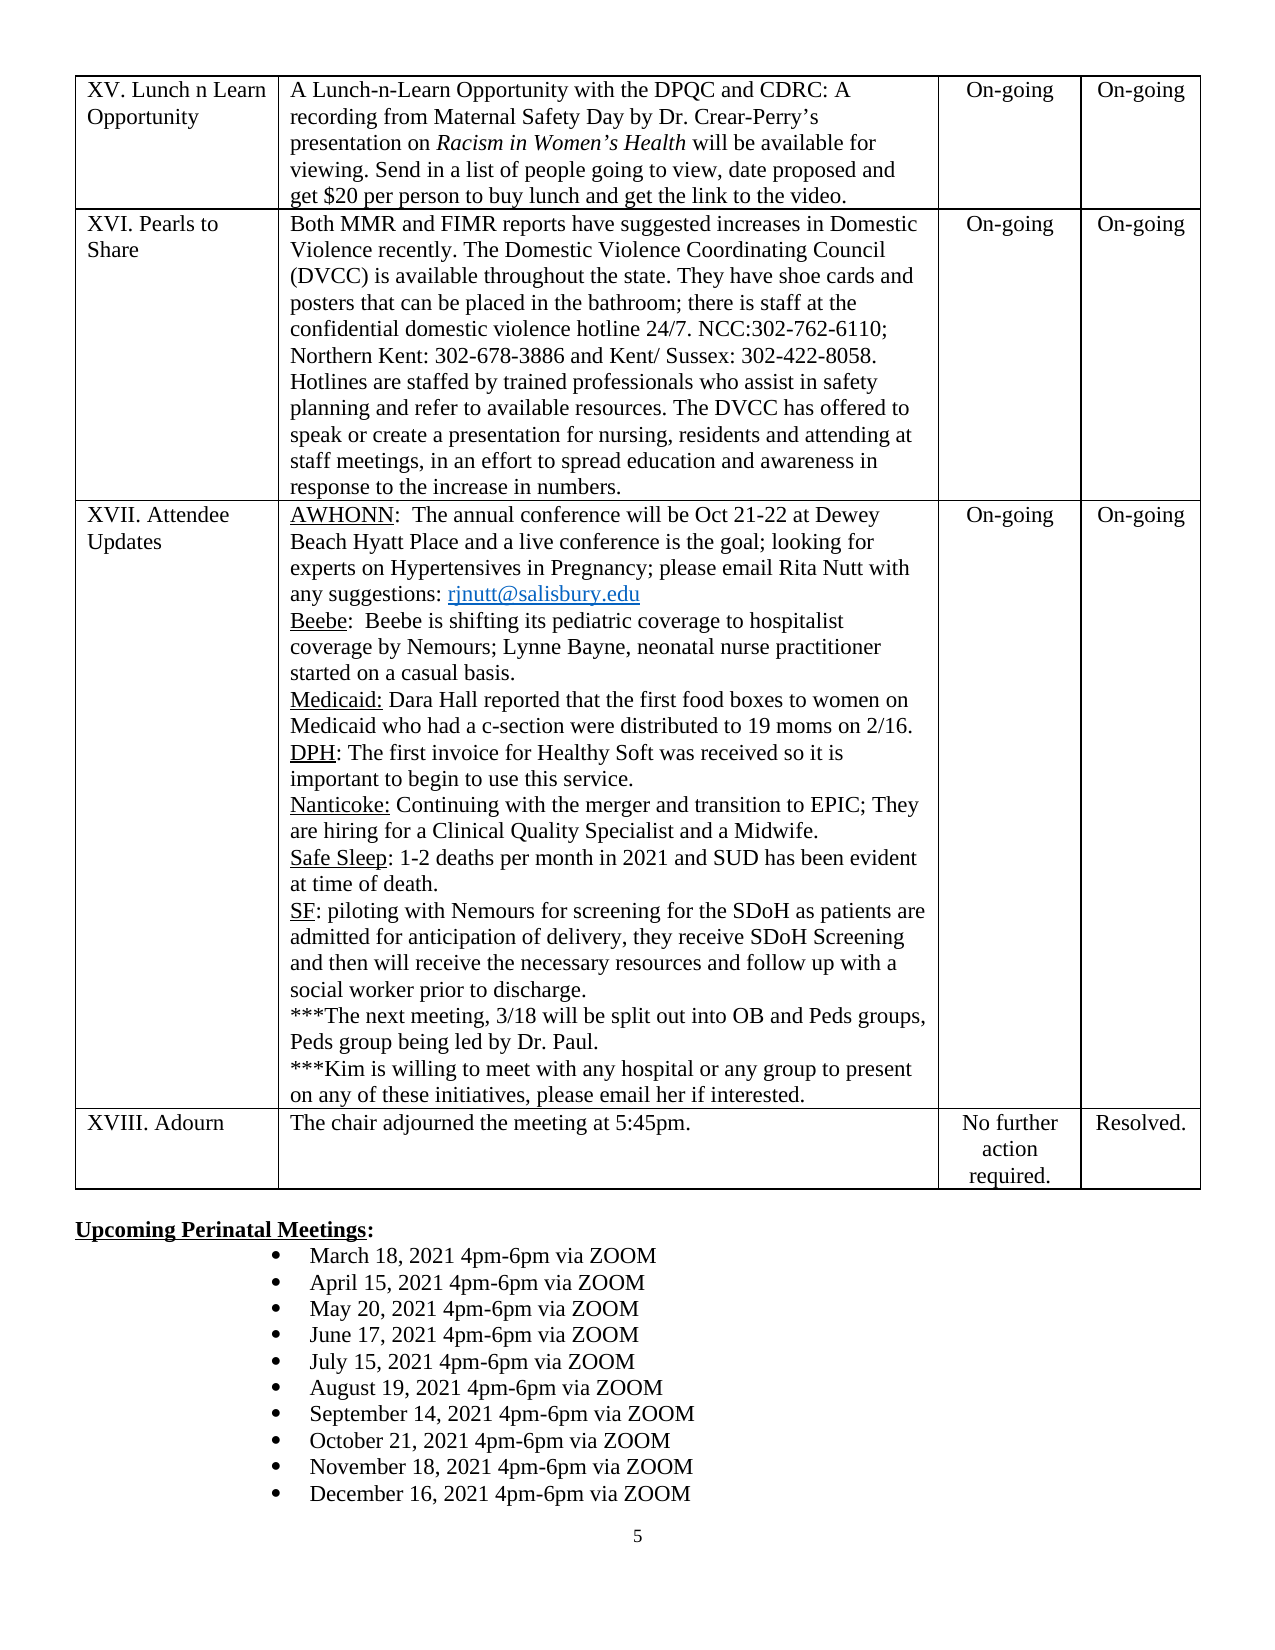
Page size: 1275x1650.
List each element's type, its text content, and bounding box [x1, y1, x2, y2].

list March 18, 2021 4pm-6pm via ZOOM [272, 1242, 1200, 1269]
list June 17, 2021 4pm-6pm via ZOOM [272, 1321, 1200, 1348]
table_cell On-going [939, 77, 1080, 208]
table_cell On-going [1082, 501, 1200, 1107]
list September 14, 2021 4pm-6pm via ZOOM [272, 1401, 1200, 1427]
table_cell No further action required. [939, 1109, 1080, 1188]
list August 19, 2021 4pm-6pm via ZOOM [272, 1374, 1200, 1401]
table_cell Both MMR and FIMR reports have suggested increases in Domestic Violence recently. The Domestic Violence Coordinating Council (DVCC) is available throughout the state. They have shoe cards and posters that can be placed in the bathroom; there is staff at the confidential domestic violence hotline 24/7. NCC:302-762-6110; Northern Kent: 302-678-3886 and Kent/ Sussex: 302-422-8058. Hotlines are staffed by trained professionals who assist in safety planning and refer to available resources. The DVCC has offered to speak or create a presentation for nursing, residents and attending at staff meetings, in an effort to spread education and awareness in response to the increase in numbers. [279, 210, 938, 500]
table_cell The chair adjourned the meeting at 5:45pm. [279, 1109, 938, 1188]
table_cell A Lunch-n-Learn Opportunity with the DPQC and CDRC: A recording from Maternal Safety Day by Dr. Crear-Perry’s presentation on Racism in Women’s Health will be available for viewing. Send in a list of people going to view, date proposed and get $20 per person to buy lunch and get the link to the video. [279, 77, 938, 208]
table_cell XV. Lunch n Learn Opportunity [76, 77, 278, 208]
list October 21, 2021 4pm-6pm via ZOOM [272, 1427, 1200, 1453]
table_cell On-going [939, 501, 1080, 1107]
list April 15, 2021 4pm-6pm via ZOOM [272, 1269, 1200, 1295]
list July 15, 2021 4pm-6pm via ZOOM [272, 1348, 1200, 1374]
list May 20, 2021 4pm-6pm via ZOOM [272, 1295, 1200, 1321]
text Upcoming Perinatal Meetings: [75, 1216, 1200, 1242]
table_cell XVI. Pearls to Share [76, 210, 278, 500]
table_cell On-going [1082, 210, 1200, 500]
list November 18, 2021 4pm-6pm via ZOOM [272, 1453, 1200, 1479]
table_cell On-going [939, 210, 1080, 500]
table_cell XVIII. Adourn [76, 1109, 278, 1188]
table_cell XVII. Attendee Updates [76, 501, 278, 1107]
list December 16, 2021 4pm-6pm via ZOOM [272, 1479, 1200, 1506]
table_cell Resolved. [1082, 1109, 1200, 1188]
table_cell AWHONN: The annual conference will be Oct 21-22 at Dewey Beach Hyatt Place and a live conference is the goal; looking for experts on Hypertensives in Pregnancy; please email Rita Nutt with any suggestions: rjnutt@salisbury.edu Beebe: Beebe is shifting its pediatric coverage to hospitalist coverage by Nemours; Lynne Bayne, neonatal nurse practitioner started on a casual basis. Medicaid: Dara Hall reported that the first food boxes to women on Medicaid who had a c-section were distributed to 19 moms on 2/16. DPH: The first invoice for Healthy Soft was received so it is important to begin to use this service. Nanticoke: Continuing with the merger and transition to EPIC; They are hiring for a Clinical Quality Specialist and a Midwife. Safe Sleep: 1-2 deaths per month in 2021 and SUD has been evident at time of death. SF: piloting with Nemours for screening for the SDoH as patients are admitted for anticipation of delivery, they receive SDoH Screening and then will receive the necessary resources and follow up with a social worker prior to discharge. ***The next meeting, 3/18 will be split out into OB and Peds groups, Peds group being led by Dr. Paul. ***Kim is willing to meet with any hospital or any group to present on any of these initiatives, please email her if interested. [279, 501, 938, 1107]
table_cell On-going [1082, 77, 1200, 208]
